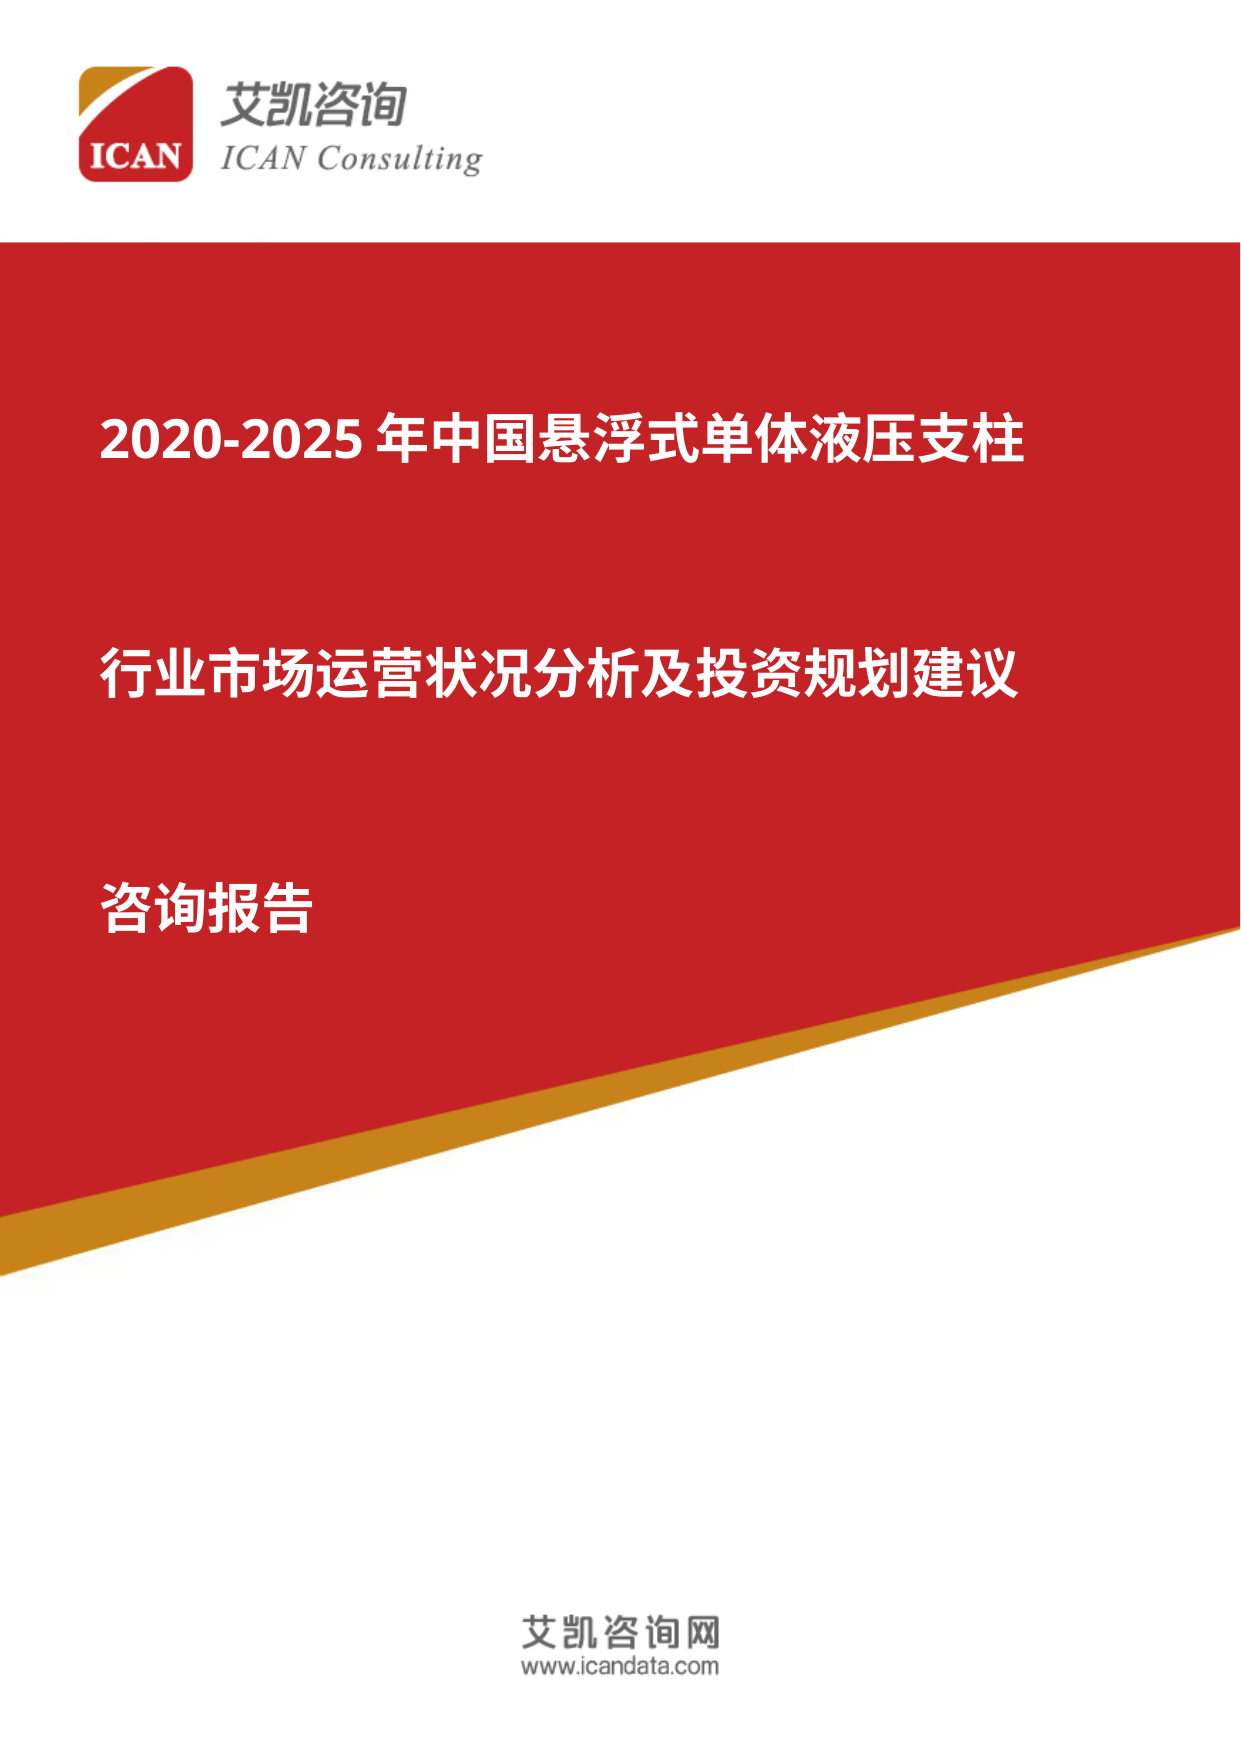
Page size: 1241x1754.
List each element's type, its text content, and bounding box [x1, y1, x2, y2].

subtitle 2020-2025年中国悬浮式单体液压支柱行业市场运营状况分析及投资规划建议咨询报告 [99, 386, 1053, 953]
picture [0, 5, 1241, 1754]
